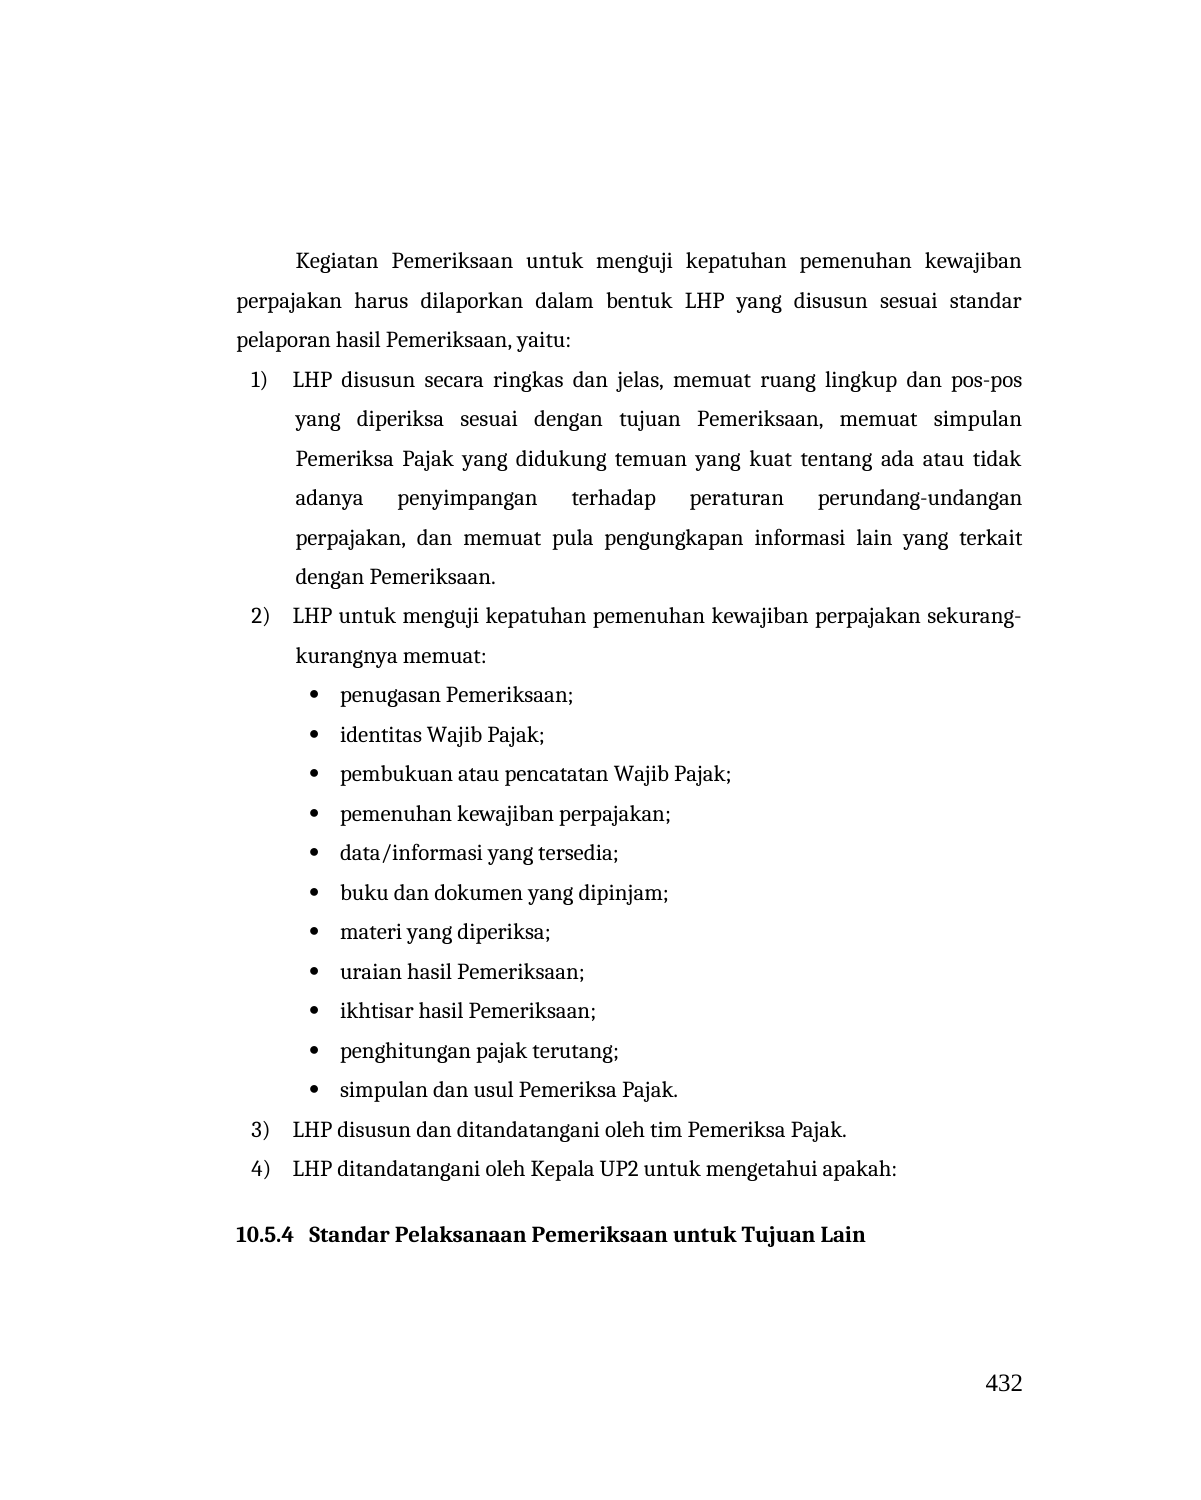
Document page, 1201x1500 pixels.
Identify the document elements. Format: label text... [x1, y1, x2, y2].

list ikhtisar hasil Pemeriksaan; [310, 998, 1023, 1024]
list uraian hasil Pemeriksaan; [310, 959, 1023, 985]
list data/informasi yang tersedia; [310, 840, 1023, 867]
list pemenuhan kewajiban perpajakan; [310, 801, 1023, 827]
list LHP untuk menguji kepatuhan pemenuhan kewajiban perpajakan sekurang-kurangnya memuat: [251, 603, 1023, 669]
list materi yang diperiksa; [310, 919, 1023, 946]
list LHP ditandatangani oleh Kepala UP2 untuk mengetahui apakah: [251, 1156, 1023, 1182]
list penugasan Pemeriksaan; [310, 682, 1023, 709]
list identitas Wajib Pajak; [310, 722, 1023, 748]
list LHP disusun dan ditandatangani oleh tim Pemeriksa Pajak. [251, 1117, 1023, 1143]
list pembukuan atau pencatatan Wajib Pajak; [310, 761, 1023, 788]
text 10.5.4 Standar Pelaksanaan Pemeriksaan untuk Tujuan Lain [236, 1222, 1023, 1248]
list buku dan dokumen yang dipinjam; [310, 880, 1023, 906]
list simpulan dan usul Pemeriksa Pajak. [310, 1077, 1023, 1103]
text Kegiatan Pemeriksaan untuk menguji kepatuhan pemenuhan kewajiban perpajakan harus dilaporkan dalam bentuk LHP yang disusun sesuai standar pelaporan hasil Pemeriksaan, yaitu: [236, 248, 1023, 353]
list LHP disusun secara ringkas dan jelas, memuat ruang lingkup dan pos-pos yang diperiksa sesuai dengan tujuan Pemeriksaan, memuat simpulan Pemeriksa Pajak yang didukung temuan yang kuat tentang ada atau tidak adanya penyimpangan terhadap peraturan perundang-undangan perpajakan, dan memuat pula pengungkapan informasi lain yang terkait dengan Pemeriksaan. [251, 366, 1023, 590]
list penghitungan pajak terutang; [310, 1038, 1023, 1064]
